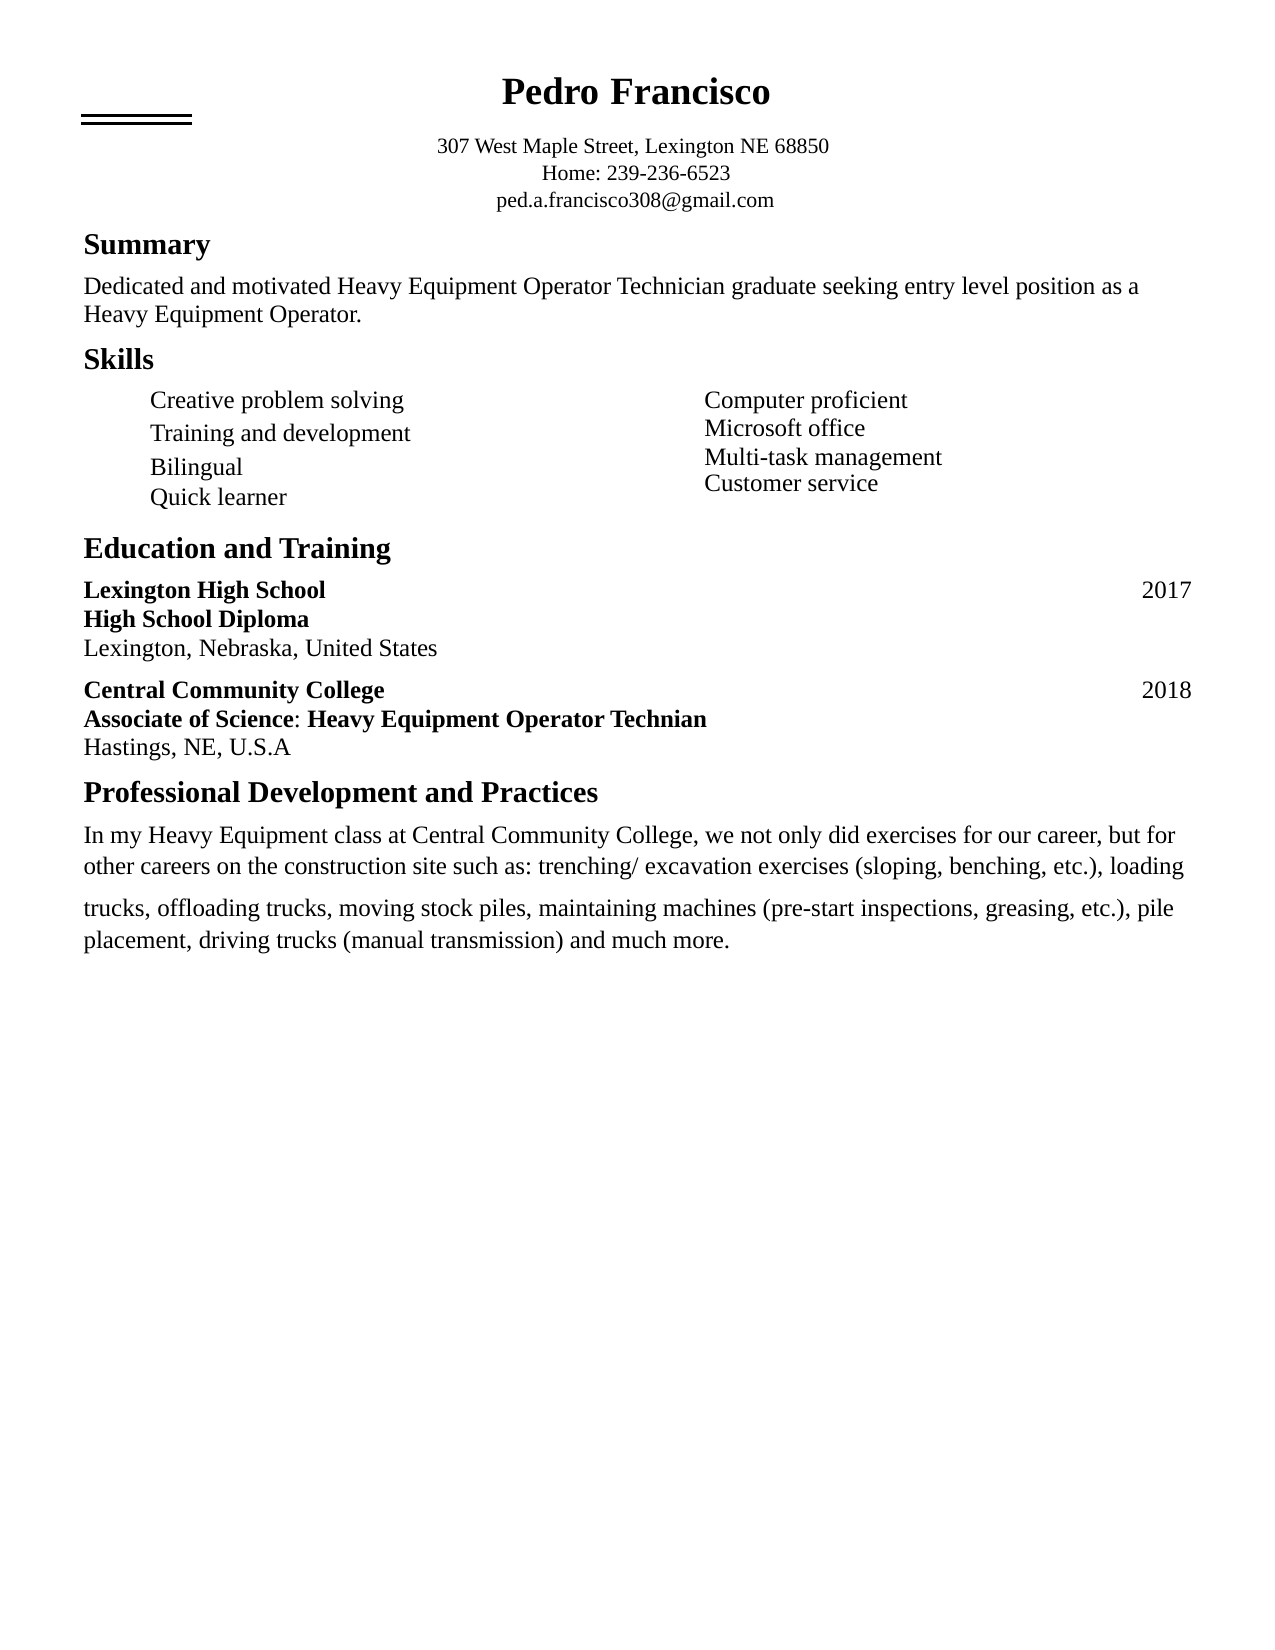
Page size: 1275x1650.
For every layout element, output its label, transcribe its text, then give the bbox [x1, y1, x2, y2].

text Summary [83, 228, 1237, 262]
text Bilingual Multi-task management [150, 444, 1237, 474]
text Education and Training [83, 532, 1237, 566]
text Pedro Francisco [502, 70, 1237, 113]
text Home: 239-236-6523 [542, 161, 1237, 186]
text 307 West Maple Street, Lexington NE 68850 [437, 134, 1237, 159]
text Quick learner Customer service [150, 474, 1237, 514]
text trucks, offloading trucks, moving stock piles, maintaining machines (pre-start inspections, greasing, etc.), pileplacement, driving trucks (manual transmission) and much more. [83, 890, 1237, 955]
text In my Heavy Equipment class at Central Community College, we not only did exercises for our career, but forother careers on the construction site such as: trenching/ excavation exercises (sloping, benching, etc.), loading [83, 819, 1237, 880]
text Creative problem solving Computer proficient [150, 386, 1237, 414]
text Skills [83, 342, 1237, 376]
text Dedicated and motivated Heavy Equipment Operator Technician graduate seeking entry level position as aHeavy Equipment Operator. [83, 272, 1237, 328]
text Training and development Microsoft office [150, 415, 1237, 444]
text Professional Development and Practices [83, 775, 1237, 809]
text Lexington High School 2017High School DiplomaLexington, Nebraska, United States [83, 576, 1237, 662]
text ped.a.francisco308@gmail.com [496, 188, 1237, 213]
text Central Community College 2018Associate of Science: Heavy Equipment Operator TechnianHastings, NE, U.S.A [83, 676, 1237, 762]
